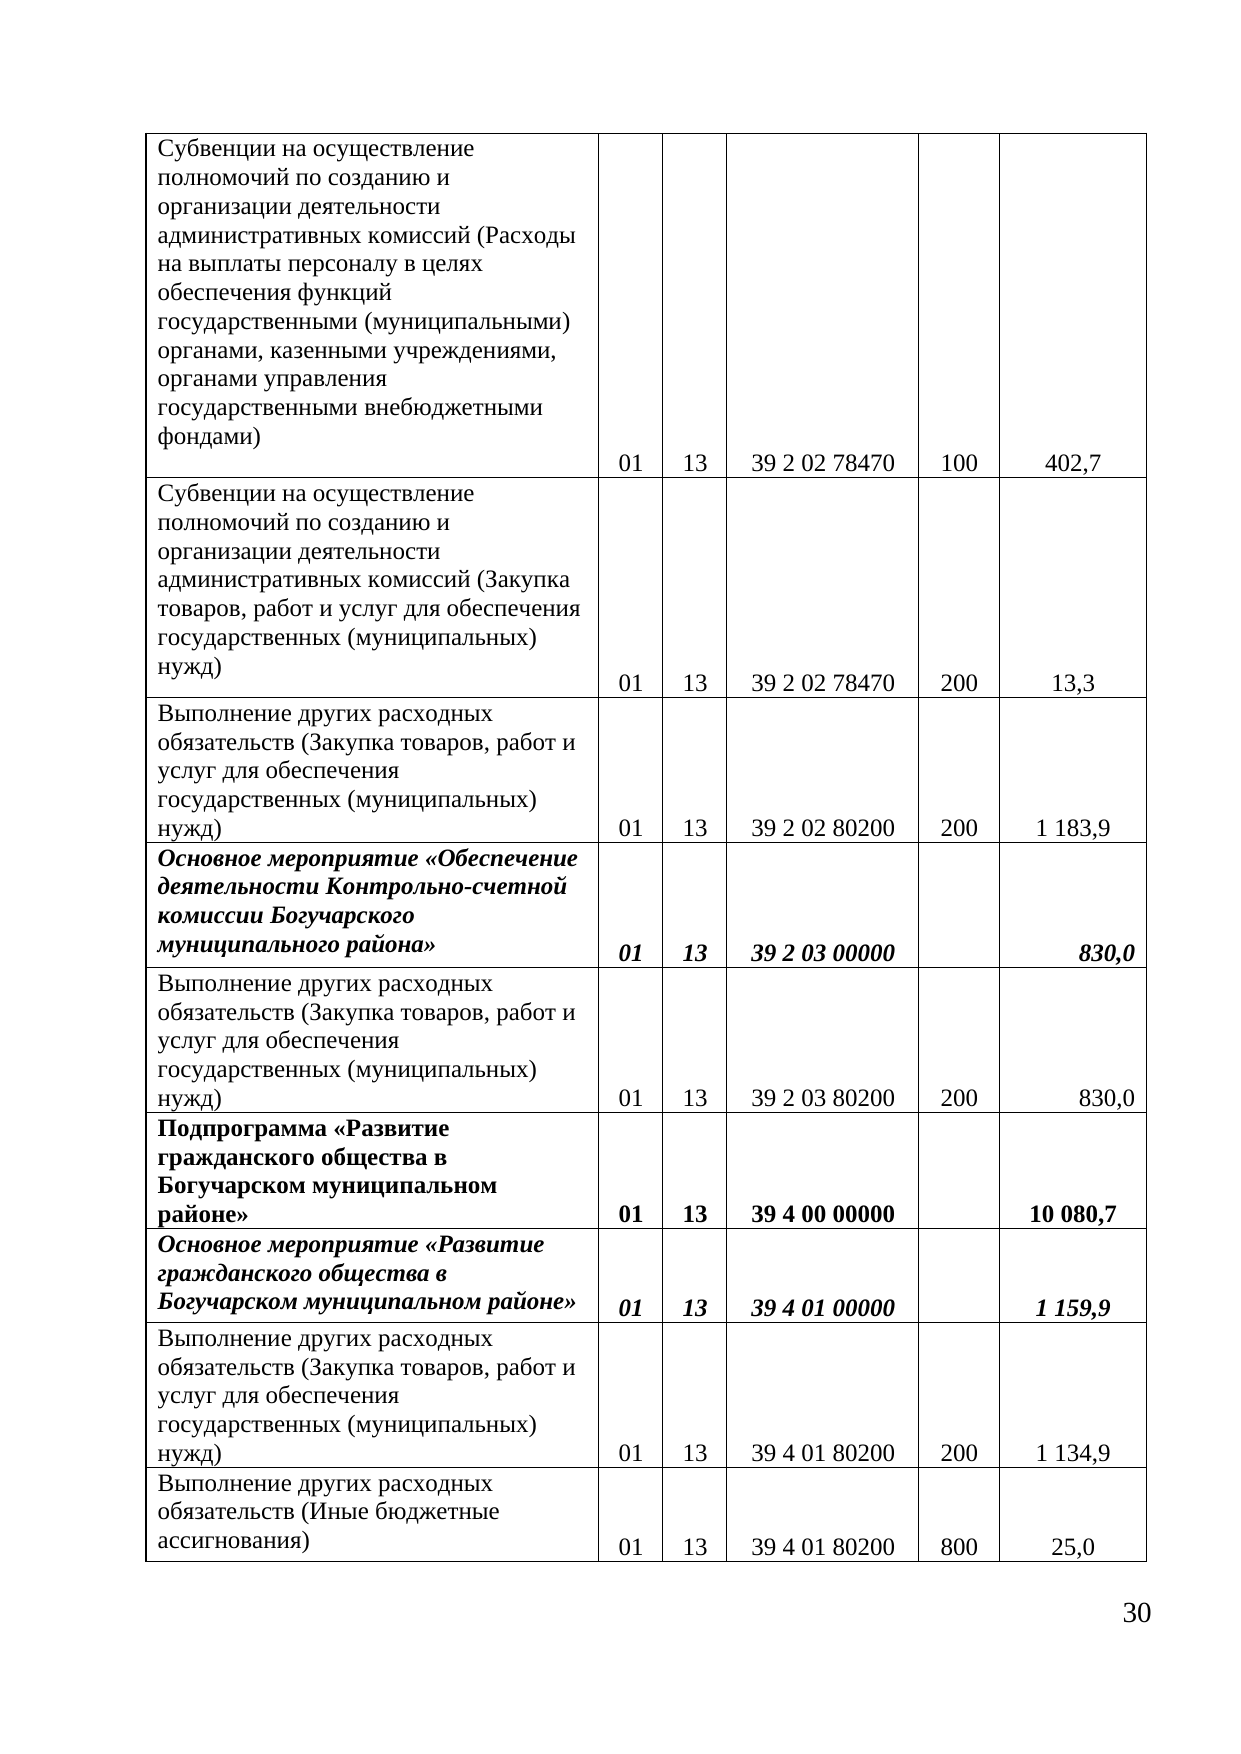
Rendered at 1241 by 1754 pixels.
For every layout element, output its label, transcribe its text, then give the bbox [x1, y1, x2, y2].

table_cell 39 4 01 80200 [727, 1468, 918, 1561]
table_cell 39 2 02 78470 [727, 134, 918, 477]
table_cell 830,0 [1000, 968, 1146, 1112]
table_cell 01 [599, 1229, 662, 1322]
table_cell [919, 843, 999, 967]
table_cell Основное мероприятие «Обеспечение деятельности Контрольно-счетной комиссии Богучарского муниципального района» [147, 843, 598, 967]
table_cell 200 [919, 478, 999, 697]
table_cell 01 [599, 1323, 662, 1467]
table_cell Подпрограмма «Развитие гражданского общества в Богучарском муниципальном районе» [147, 1113, 598, 1228]
table_cell 13 [663, 968, 726, 1112]
table_cell Выполнение других расходных обязательств (Закупка товаров, работ и услуг для обеспечения государственных (муниципальных) нужд) [147, 698, 598, 842]
table_cell Выполнение других расходных обязательств (Иные бюджетные ассигнования) [147, 1468, 598, 1561]
table_cell 01 [599, 843, 662, 967]
table_cell 402,7 [1000, 134, 1146, 477]
table_cell 200 [919, 1323, 999, 1467]
table_cell 39 2 02 80200 [727, 698, 918, 842]
table_cell 01 [599, 134, 662, 477]
table_cell 39 4 00 00000 [727, 1113, 918, 1228]
table_cell 39 2 02 78470 [727, 478, 918, 697]
table_cell 39 2 03 00000 [727, 843, 918, 967]
table_cell 1 183,9 [1000, 698, 1146, 842]
table_cell 25,0 [1000, 1468, 1146, 1561]
table_cell 13 [663, 1229, 726, 1322]
table_cell 200 [919, 698, 999, 842]
table_cell 800 [919, 1468, 999, 1561]
table_cell 10 080,7 [1000, 1113, 1146, 1228]
table_cell 13 [663, 1323, 726, 1467]
table_cell 01 [599, 968, 662, 1112]
table_cell 01 [599, 1468, 662, 1561]
table_cell [919, 1229, 999, 1322]
table_cell Субвенции на осуществление полномочий по созданию и организации деятельности административных комиссий (Расходы на выплаты персоналу в целях обеспечения функций государственными (муниципальными) органами, казенными учреждениями, органами управления государственными внебюджетными фондами) [147, 134, 598, 477]
table_cell 39 2 03 80200 [727, 968, 918, 1112]
table_cell 13 [663, 843, 726, 967]
table_cell 13 [663, 1468, 726, 1561]
table_cell 200 [919, 968, 999, 1112]
table_cell [919, 1113, 999, 1228]
table_cell 39 4 01 80200 [727, 1323, 918, 1467]
table_cell 39 4 01 00000 [727, 1229, 918, 1322]
table_cell 1 159,9 [1000, 1229, 1146, 1322]
table_cell 1 134,9 [1000, 1323, 1146, 1467]
table_cell 100 [919, 134, 999, 477]
table_cell Основное мероприятие «Развитие гражданского общества в Богучарском муниципальном районе» [147, 1229, 598, 1322]
table_cell 13,3 [1000, 478, 1146, 697]
table_cell Выполнение других расходных обязательств (Закупка товаров, работ и услуг для обеспечения государственных (муниципальных) нужд) [147, 1323, 598, 1467]
table_cell 13 [663, 134, 726, 477]
table_cell 830,0 [1000, 843, 1146, 967]
table_cell 13 [663, 1113, 726, 1228]
table_cell Выполнение других расходных обязательств (Закупка товаров, работ и услуг для обеспечения государственных (муниципальных) нужд) [147, 968, 598, 1112]
table_cell 13 [663, 478, 726, 697]
table_cell 01 [599, 1113, 662, 1228]
table_cell 01 [599, 698, 662, 842]
table_cell 01 [599, 478, 662, 697]
table_cell 13 [663, 698, 726, 842]
table_cell Субвенции на осуществление полномочий по созданию и организации деятельности административных комиссий (Закупка товаров, работ и услуг для обеспечения государственных (муниципальных) нужд) [147, 478, 598, 697]
